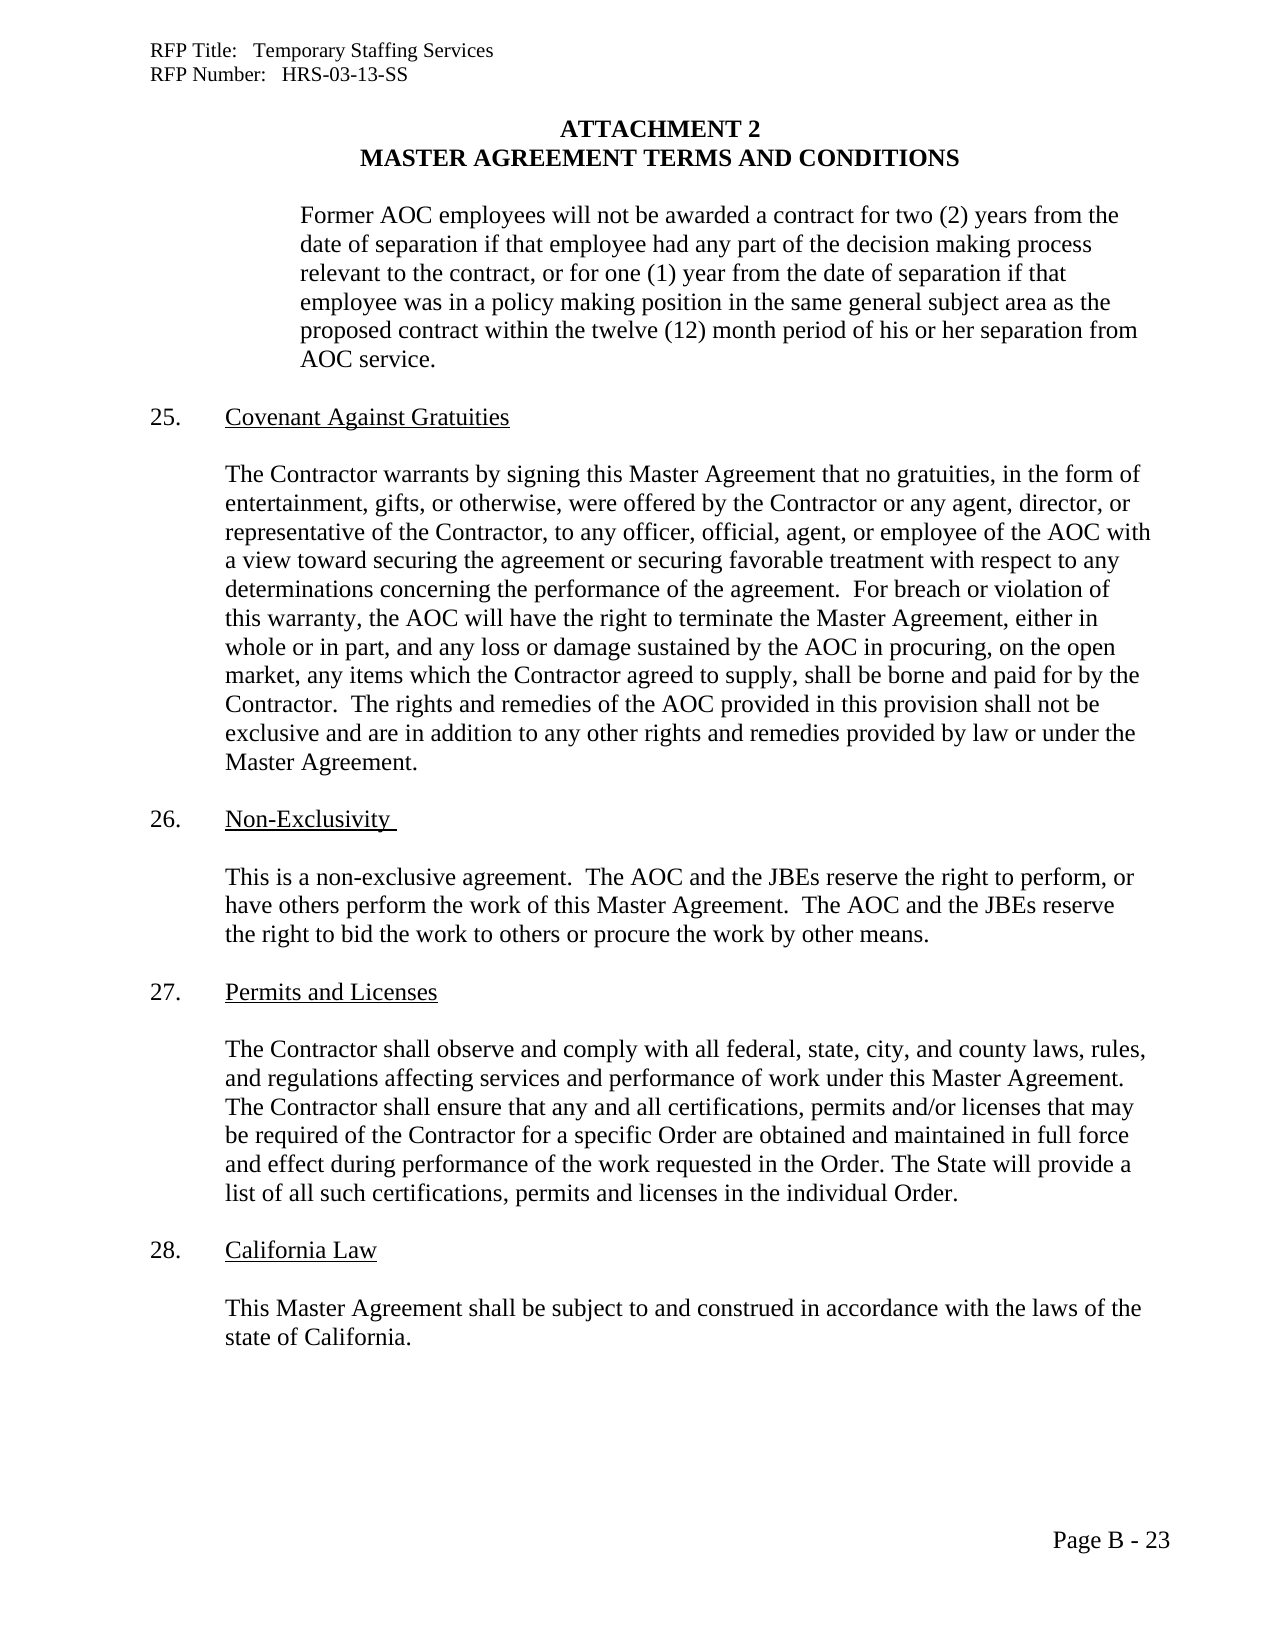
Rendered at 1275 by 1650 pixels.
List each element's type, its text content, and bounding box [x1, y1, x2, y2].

text Permits and Licenses [150, 977, 1170, 1006]
text Non-Exclusivity [150, 804, 1170, 833]
text Covenant Against Gratuities [150, 402, 1170, 431]
subtitle The Contractor warrants by signing this Master Agreement that no gratuities, in the form of entertainment, gifts, or otherwise, were offered by the Contractor or any agent, director, or representative of the Contractor, to any officer, official, agent, or employee of the AOC with a view toward securing the agreement or securing favorable treatment with respect to any determinations concerning the performance of the agreement. For breach or violation of this warranty, the AOC will have the right to terminate the Master Agreement, either in whole or in part, and any loss or damage sustained by the AOC in procuring, on the open market, any items which the Contractor agreed to supply, shall be borne and paid for by the Contractor. The rights and remedies of the AOC provided in this provision shall not be exclusive and are in addition to any other rights and remedies provided by law or under the Master Agreement. [225, 459, 1151, 776]
text California Law [150, 1236, 1170, 1264]
subtitle This is a non-exclusive agreement. The AOC and the JBEs reserve the right to perform, or have others perform the work of this Master Agreement. The AOC and the JBEs reserve the right to bid the work to others or procure the work by other means. [225, 862, 1151, 948]
subtitle The Contractor shall observe and comply with all federal, state, city, and county laws, rules, and regulations affecting services and performance of work under this Master Agreement. The Contractor shall ensure that any and all certifications, permits and/or licenses that may be required of the Contractor for a specific Order are obtained and maintained in full force and effect during performance of the work requested in the Order. The State will provide a list of all such certifications, permits and licenses in the individual Order. [225, 1034, 1151, 1207]
subtitle This Master Agreement shall be subject to and construed in accordance with the laws of the state of California. [225, 1293, 1151, 1351]
subtitle Former AOC employees will not be awarded a contract for two (2) years from the date of separation if that employee had any part of the decision making process relevant to the contract, or for one (1) year from the date of separation if that employee was in a policy making position in the same general subject area as the proposed contract within the twelve (12) month period of his or her separation from AOC service. [300, 201, 1151, 373]
